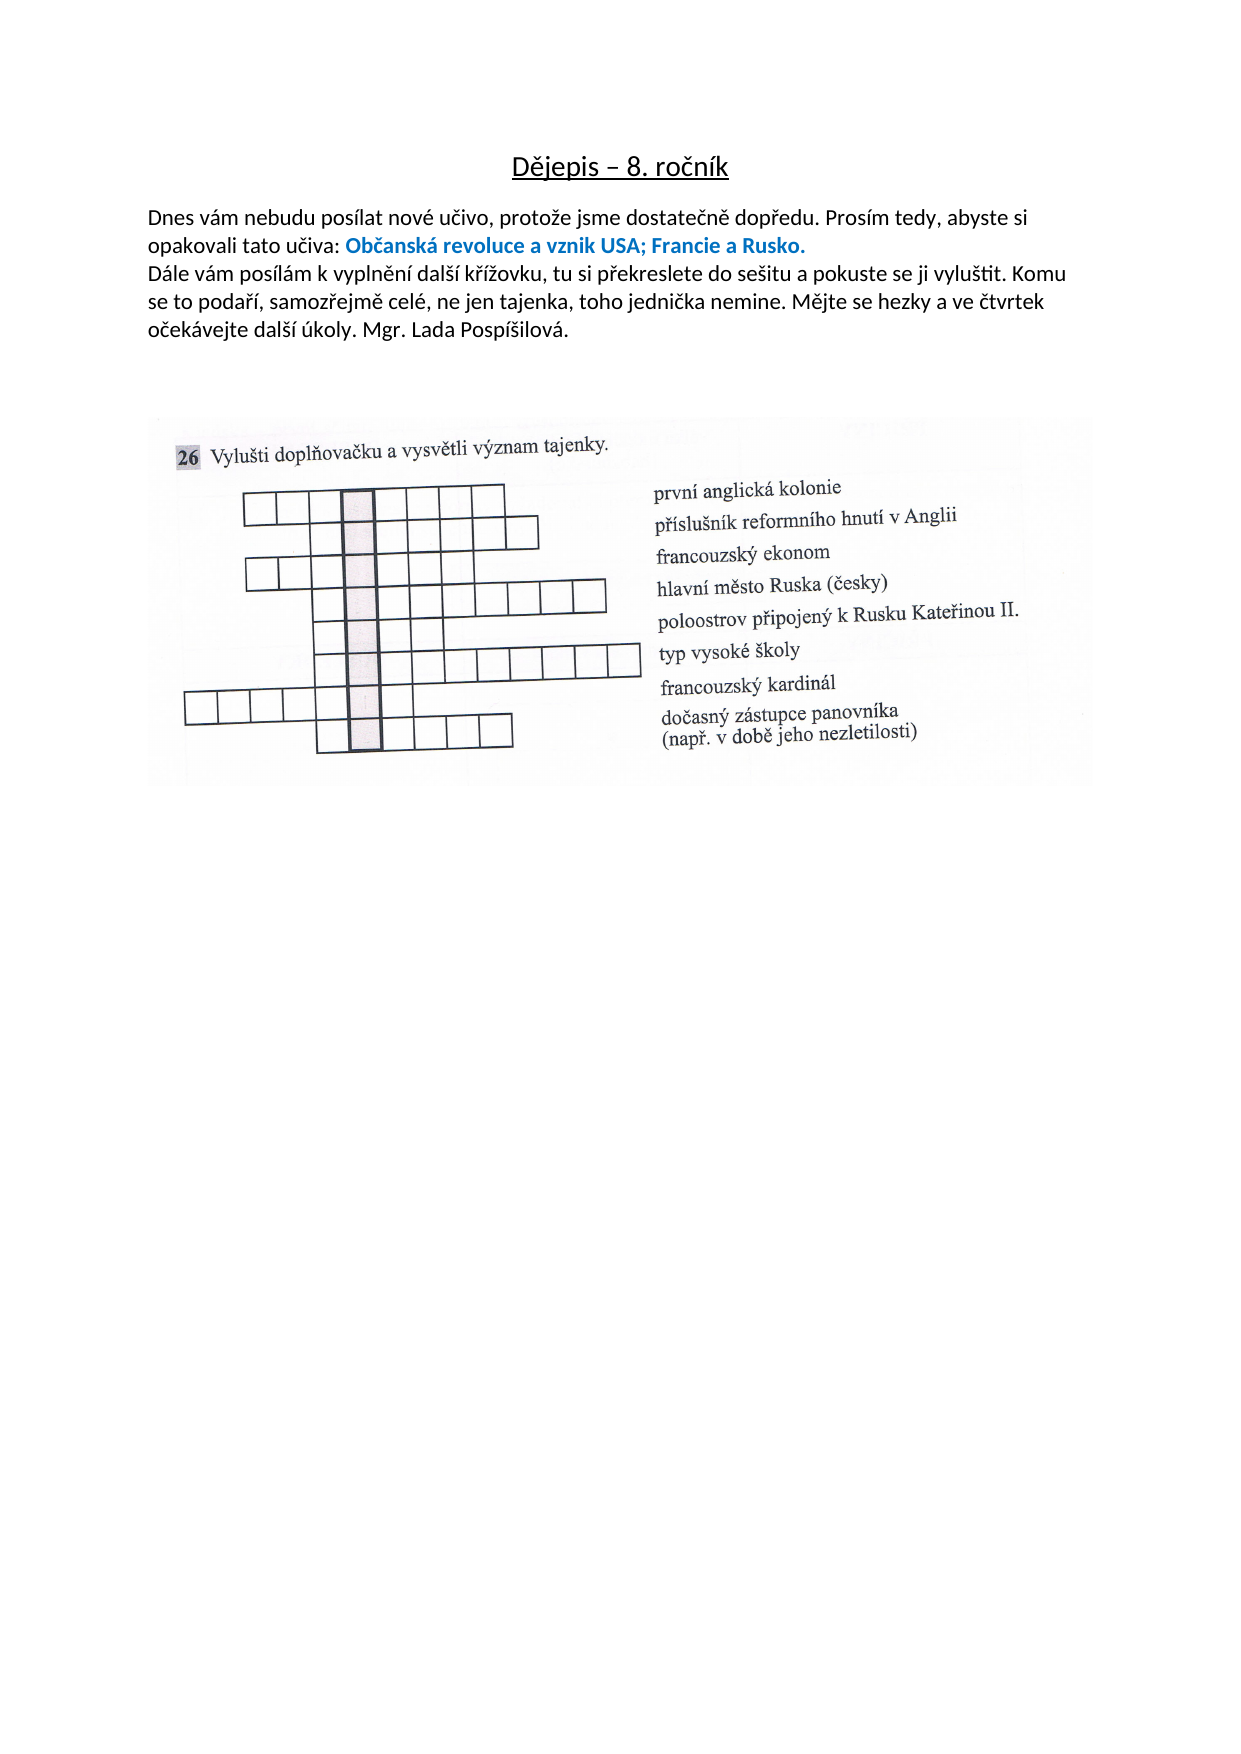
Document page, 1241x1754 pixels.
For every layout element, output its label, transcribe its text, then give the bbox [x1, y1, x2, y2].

text Dále vám posílám k vyplnění další křížovku, tu si překreslete do sešitu a pokuste se ji vyluštit. Komu se to podaří, samozřejmě celé, ne jen tajenka, toho jednička nemine. Mějte se hezky a ve čtvrtek očekávejte další úkoly. Mgr. Lada Pospíšilová. [148, 259, 1093, 343]
text Dnes vám nebudu posílat nové učivo, protože jsme dostatečně dopředu. Prosím tedy, abyste si opakovali tato učiva: Občanská revoluce a vznik USA; Francie a Rusko. [148, 203, 1093, 259]
text Dějepis – 8. ročník [148, 148, 1093, 183]
